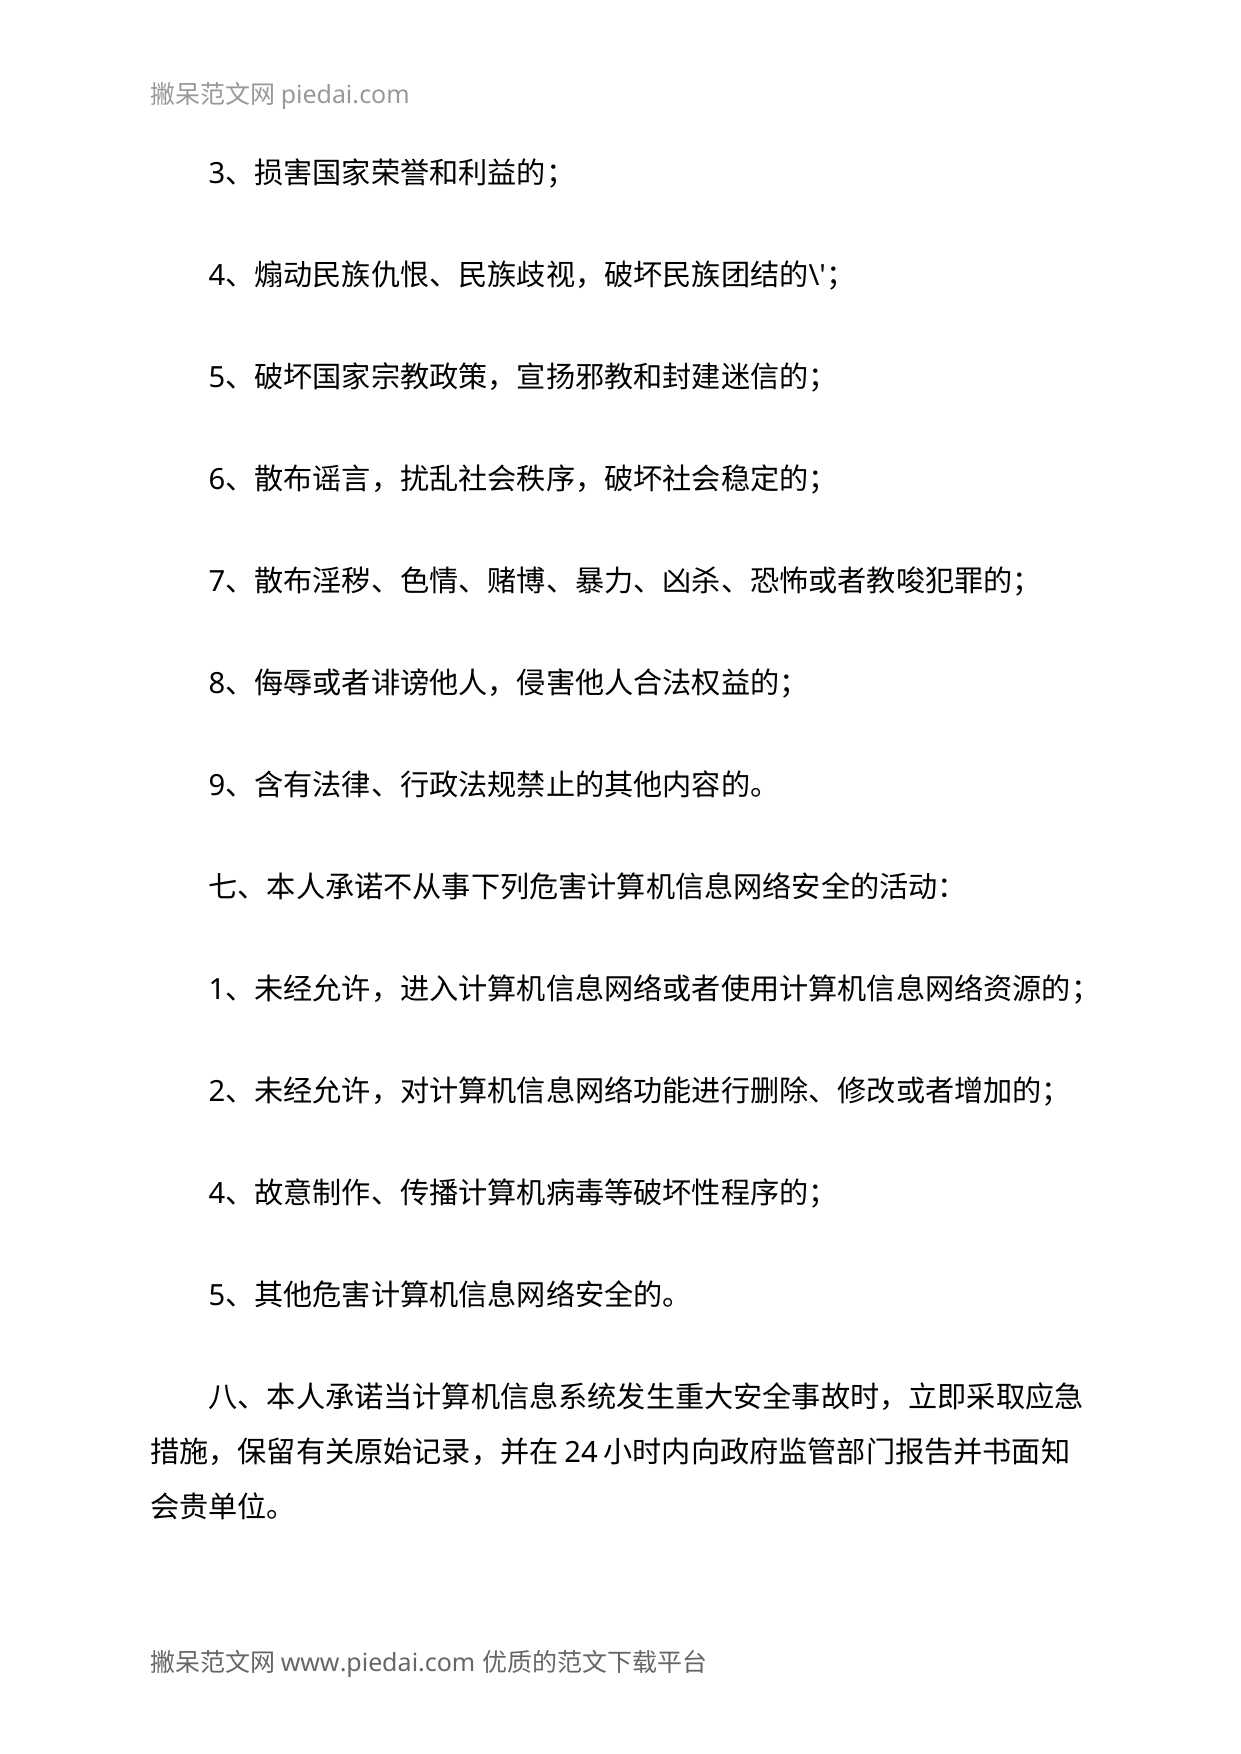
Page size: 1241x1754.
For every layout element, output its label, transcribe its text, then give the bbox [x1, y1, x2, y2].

text 1、未经允许，进入计算机信息网络或者使用计算机信息网络资源的； [150, 966, 1090, 1008]
text 4、故意制作、传播计算机病毒等破坏性程序的； [150, 1169, 1090, 1212]
text 4、煽动民族仇恨、民族歧视，破坏民族团结的\'； [150, 252, 1090, 294]
text 6、散布谣言，扰乱社会秩序，破坏社会稳定的； [150, 456, 1090, 498]
text 七、本人承诺不从事下列危害计算机信息网络安全的活动： [150, 864, 1090, 906]
text 8、侮辱或者诽谤他人，侵害他人合法权益的； [150, 660, 1090, 702]
text 3、损害国家荣誉和利益的； [150, 150, 1090, 192]
text 9、含有法律、行政法规禁止的其他内容的。 [150, 762, 1090, 804]
text 5、其他危害计算机信息网络安全的。 [150, 1272, 1090, 1314]
text 八、本人承诺当计算机信息系统发生重大安全事故时，立即采取应急措施，保留有关原始记录，并在24小时内向政府监管部门报告并书面知会贵单位。 [150, 1373, 1090, 1526]
text 2、未经允许，对计算机信息网络功能进行删除、修改或者增加的； [150, 1068, 1090, 1110]
text 5、破坏国家宗教政策，宣扬邪教和封建迷信的； [150, 354, 1090, 396]
text 7、散布淫秽、色情、赌博、暴力、凶杀、恐怖或者教唆犯罪的； [150, 558, 1090, 600]
